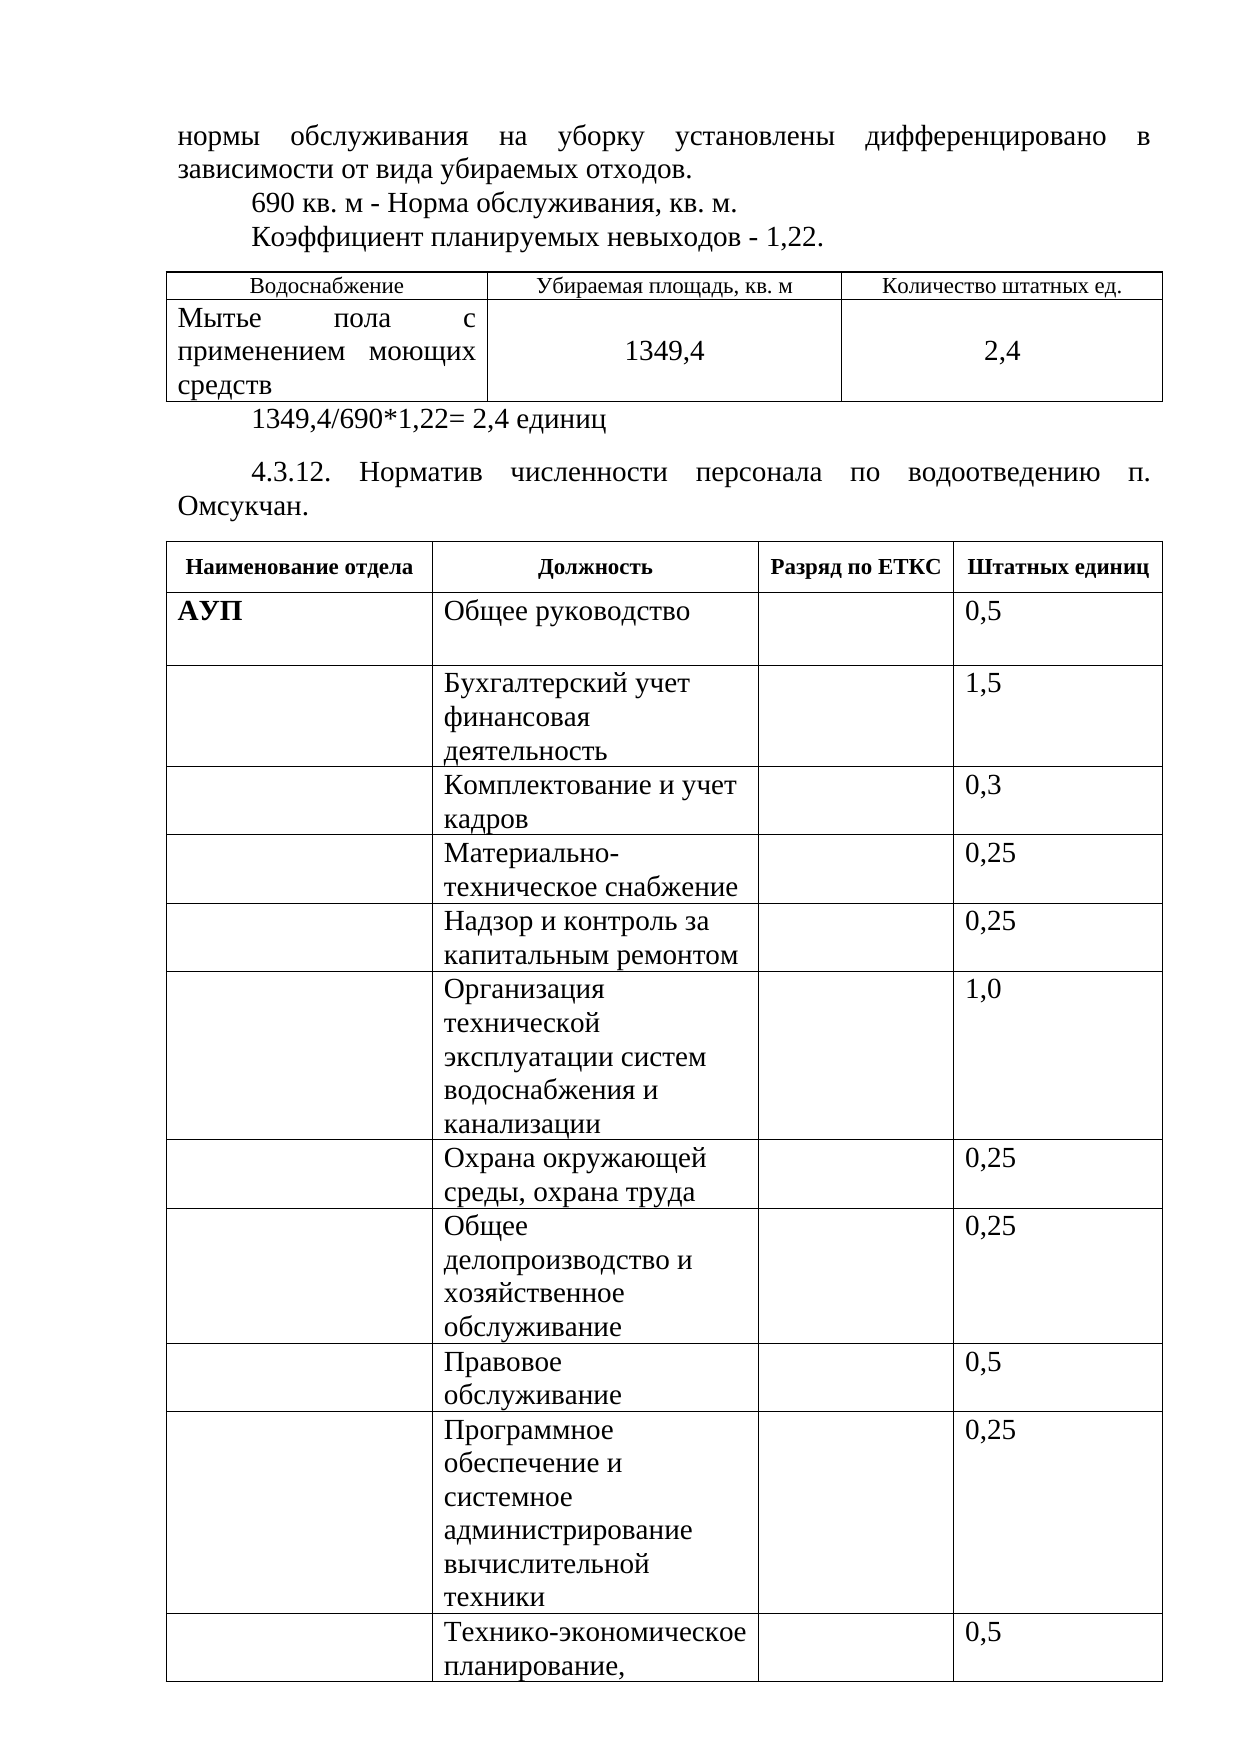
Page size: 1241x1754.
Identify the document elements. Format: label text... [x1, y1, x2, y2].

table_cell АУП [167, 593, 432, 664]
table_cell 1,0 [954, 972, 1162, 1139]
table_cell [759, 1344, 953, 1411]
table_header Должность [433, 542, 758, 592]
table_cell [167, 666, 432, 766]
table_cell Общее делопроизводство и хозяйственное обслуживание [433, 1209, 758, 1343]
table_cell [759, 666, 953, 766]
table_cell [759, 593, 953, 664]
table_cell [759, 767, 953, 834]
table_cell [433, 1614, 758, 1681]
table_cell Организация технической эксплуатации систем водоснабжения и канализации [433, 972, 758, 1139]
table_cell 0,3 [954, 767, 1162, 834]
table_cell Материально-техническое снабжение [433, 835, 758, 902]
table_cell [759, 1412, 953, 1613]
table_cell Бухгалтерский учет финансовая деятельность [433, 666, 758, 766]
table_cell 0,5 [954, 593, 1162, 664]
table_cell 0,25 [954, 1140, 1162, 1207]
table_cell 1,5 [954, 666, 1162, 766]
table_header Штатных единиц [954, 542, 1162, 592]
table_cell 0,5 [954, 1614, 1162, 1681]
table_cell [759, 1140, 953, 1207]
table_cell [167, 767, 432, 834]
table_header Наименование отдела [167, 542, 432, 592]
table_header Количество штатных ед. [842, 273, 1162, 299]
table_cell 0,25 [954, 1209, 1162, 1343]
table_cell [167, 1209, 432, 1343]
table_cell [167, 1614, 432, 1681]
table_cell Надзор и контроль за капитальным ремонтом [433, 904, 758, 971]
text 690 кв. м - Норма обслуживания, кв. м. [177, 185, 1152, 219]
table_cell 1349,4 [488, 300, 841, 401]
table_header Убираемая площадь, кв. м [488, 273, 841, 299]
table_cell 2,4 [842, 300, 1162, 401]
table_cell Правовое обслуживание [433, 1344, 758, 1411]
table_cell 0,25 [954, 835, 1162, 902]
table_cell 0,5 [954, 1344, 1162, 1411]
text 1349,4/690*1,22= 2,4 единиц [177, 402, 1152, 435]
table_cell [167, 1412, 432, 1613]
table_header Разряд по ЕТКС [759, 542, 953, 592]
table_cell [167, 835, 432, 902]
table_cell Мытье пола с применением моющих средств [167, 300, 487, 401]
table_cell Программное обеспечение и системное администрирование вычислительной техники [433, 1412, 758, 1613]
table_cell 0,25 [954, 904, 1162, 971]
table_cell [759, 1614, 953, 1681]
table_cell [759, 972, 953, 1139]
table_cell [759, 1209, 953, 1343]
text 4.3.12. Норматив численности персонала по водоотведению п. Омсукчан. [177, 454, 1152, 521]
table_cell [167, 904, 432, 971]
table_cell [759, 835, 953, 902]
table_cell Охрана окружающей среды, охрана труда [433, 1140, 758, 1207]
table_cell Общее руководство [433, 593, 758, 664]
table_header Водоснабжение [167, 273, 487, 299]
table_cell [759, 904, 953, 971]
table_cell [167, 972, 432, 1139]
table_cell [167, 1140, 432, 1207]
text Коэффициент планируемых невыходов - 1,22. [177, 219, 1152, 252]
table_cell 0,25 [954, 1412, 1162, 1613]
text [177, 118, 1152, 185]
table_cell [167, 1344, 432, 1411]
table_cell Комплектование и учет кадров [433, 767, 758, 834]
